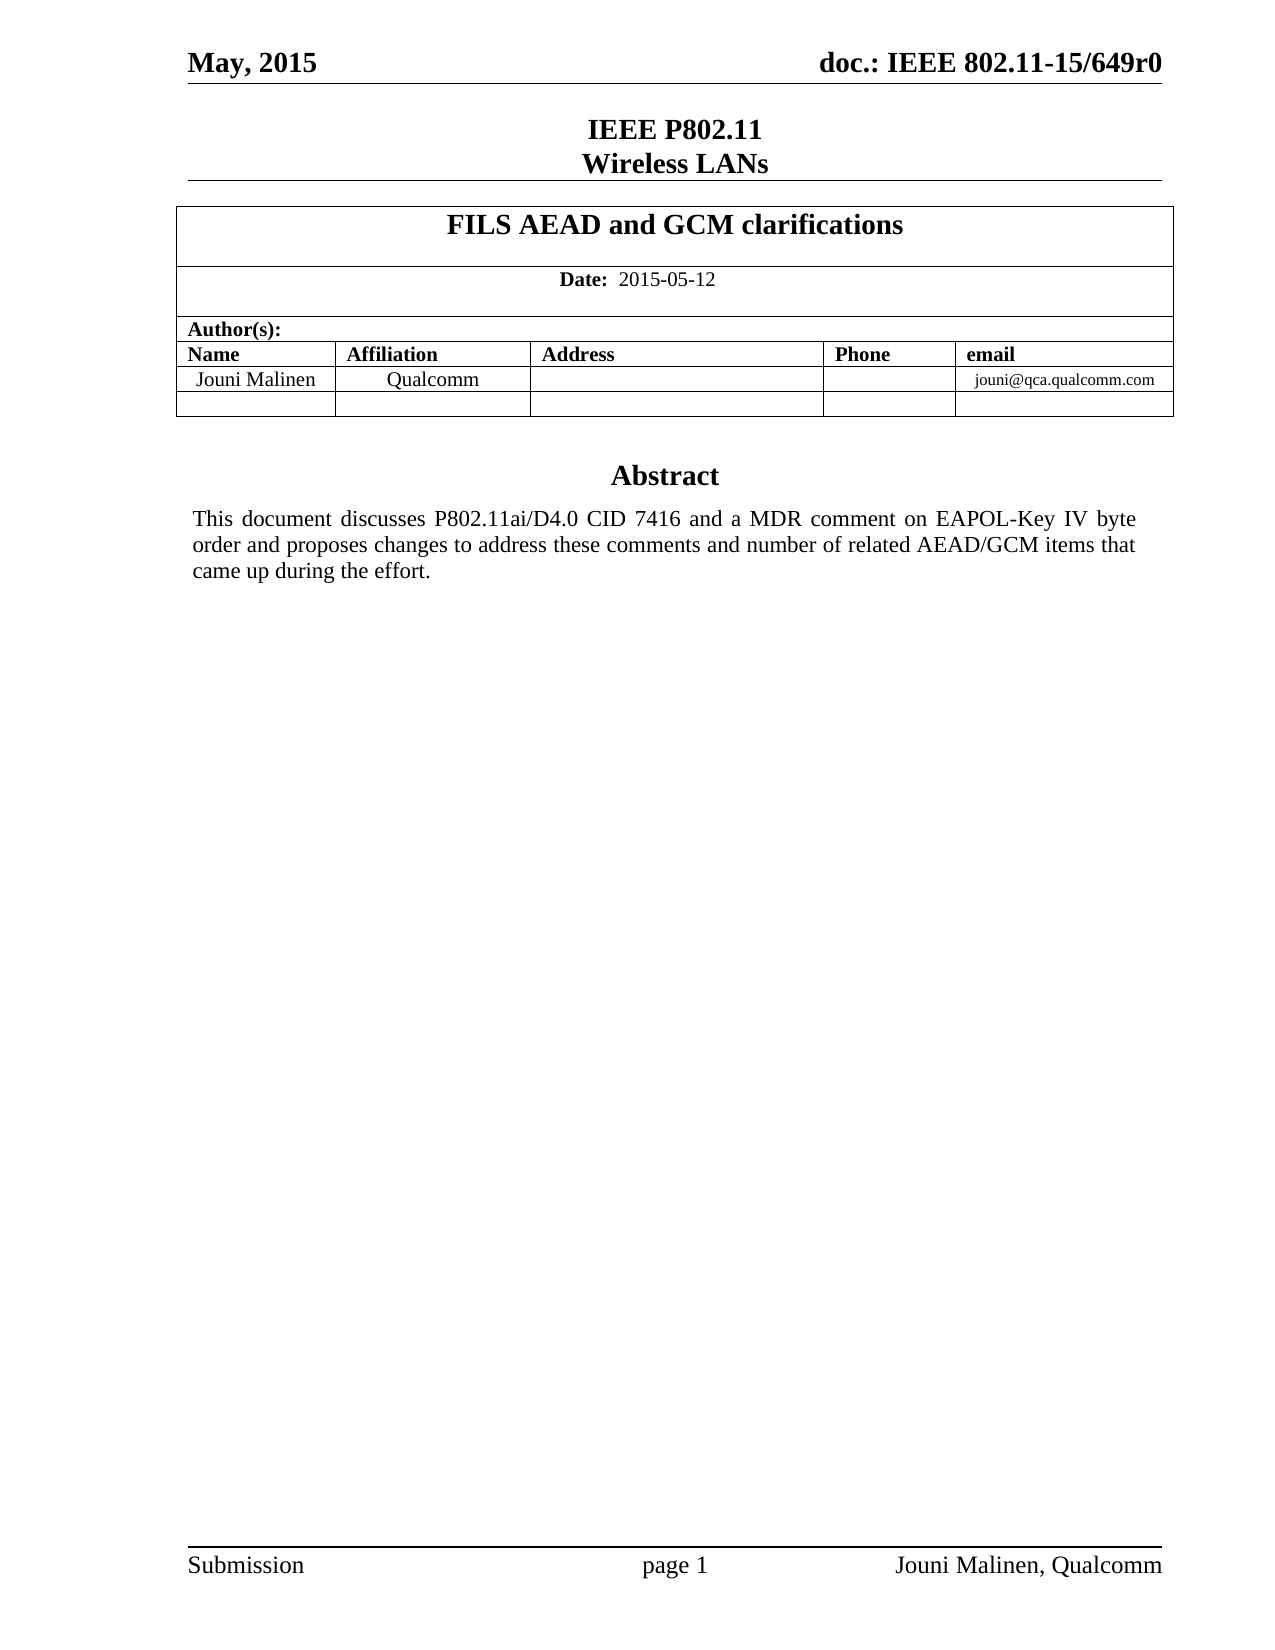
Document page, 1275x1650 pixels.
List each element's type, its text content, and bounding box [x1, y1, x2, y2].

table_cell Name [177, 342, 335, 366]
table_header FILS AEAD and GCM clarifications [177, 207, 1173, 266]
table_cell Date: 2015-05-12 [177, 267, 1173, 316]
table_cell Phone [824, 342, 955, 366]
table_cell Author(s): [177, 317, 1173, 341]
table_cell [177, 392, 335, 416]
table_cell [336, 392, 530, 416]
table_cell jouni@qca.qualcomm.com [956, 367, 1173, 391]
table_cell [824, 392, 955, 416]
table_cell Qualcomm [336, 367, 530, 391]
text IEEE P802.11 Wireless LANs [187, 112, 1162, 181]
table_cell [531, 392, 823, 416]
table_cell [956, 392, 1173, 416]
table_cell Jouni Malinen [177, 367, 335, 391]
table_cell Address [531, 342, 823, 366]
table_cell email [956, 342, 1173, 366]
table_cell [531, 367, 823, 391]
table_cell [824, 367, 955, 391]
table_cell Affiliation [336, 342, 530, 366]
